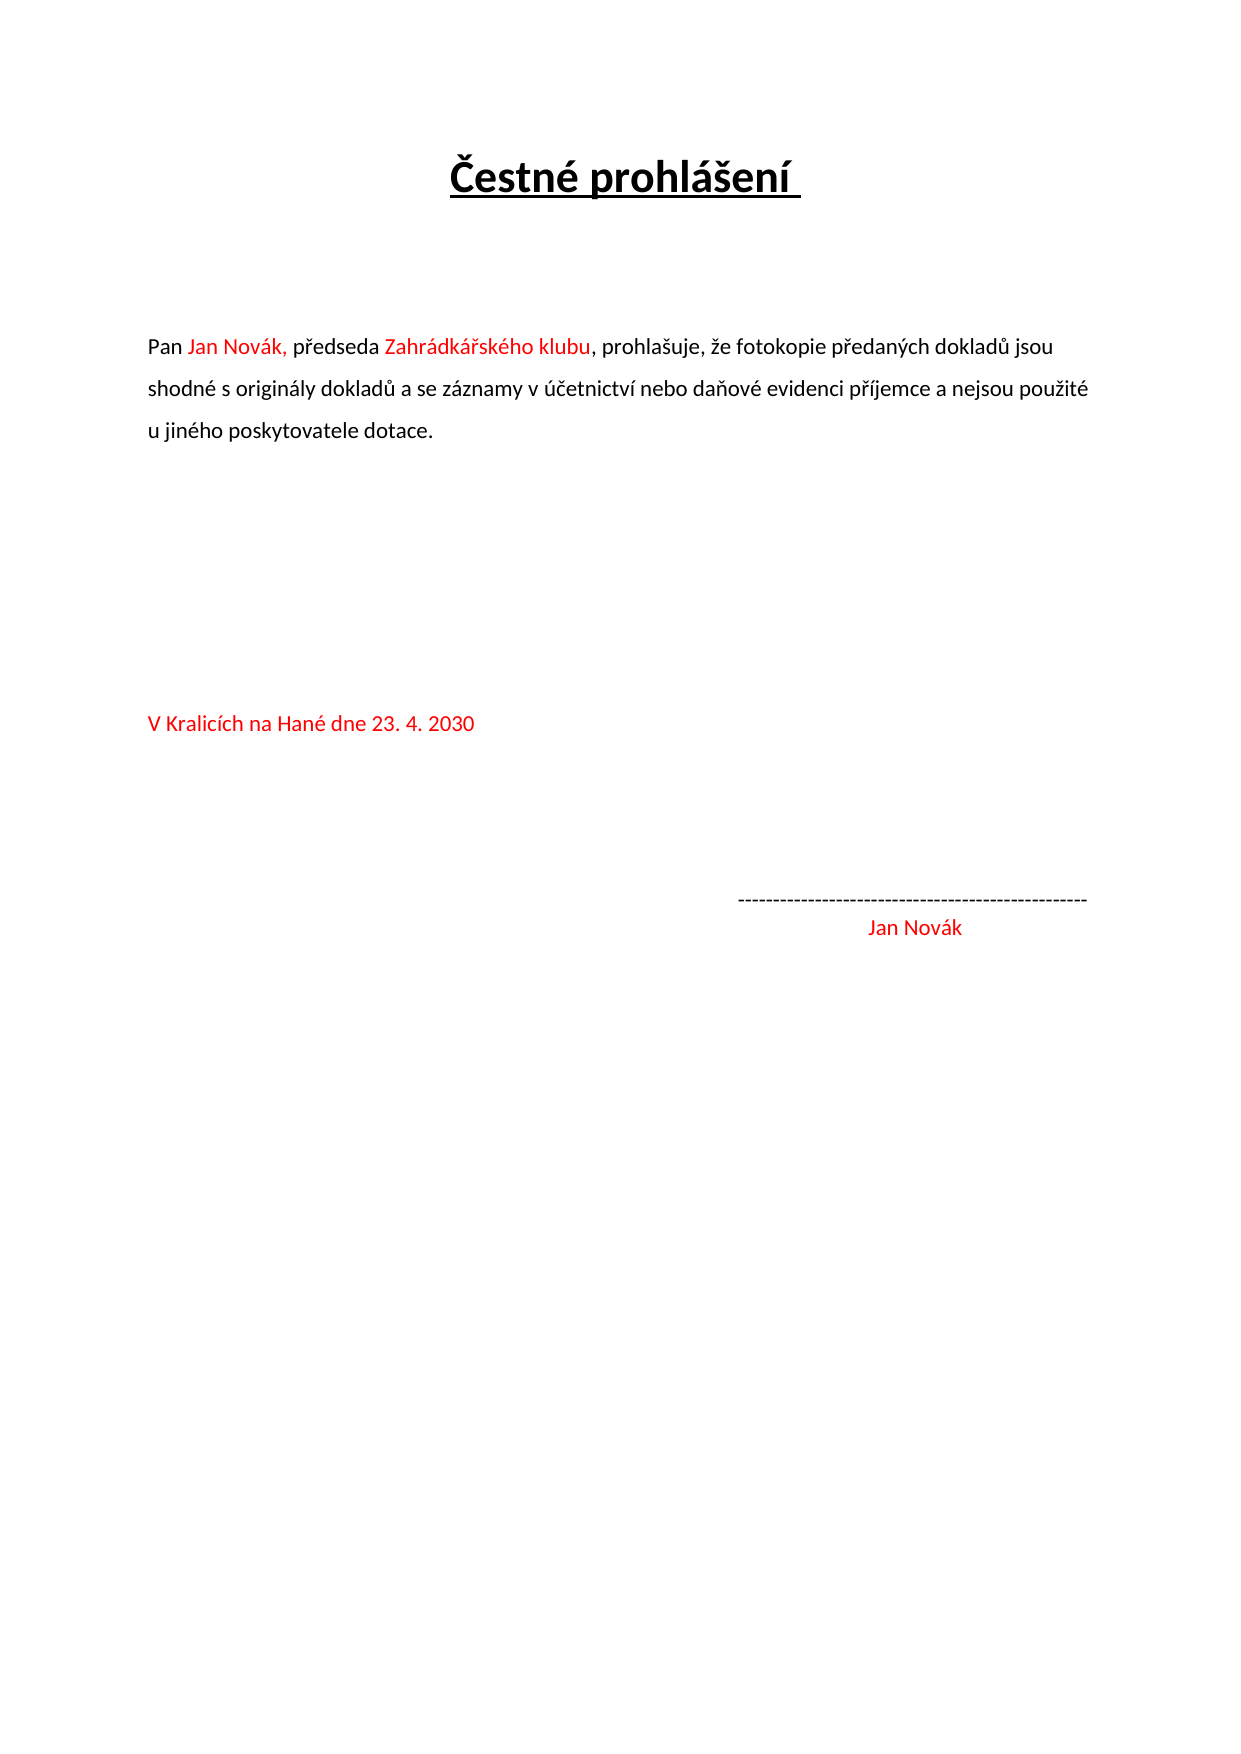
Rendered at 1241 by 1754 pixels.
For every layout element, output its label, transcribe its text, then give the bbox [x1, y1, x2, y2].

text -------------------------------------------------- Jan Novák [148, 885, 1093, 941]
text Čestné prohlášení [148, 148, 1093, 203]
text Pan Jan Novák, předseda Zahrádkářského klubu, prohlašuje, že fotokopie předaných dokladů jsou shodné s originály dokladů a se záznamy v účetnictví nebo daňové evidenci příjemce a nejsou použité u jiného poskytovatele dotace. [148, 332, 1093, 444]
text V Kralicích na Hané dne 23. 4. 2030 [148, 709, 1093, 737]
